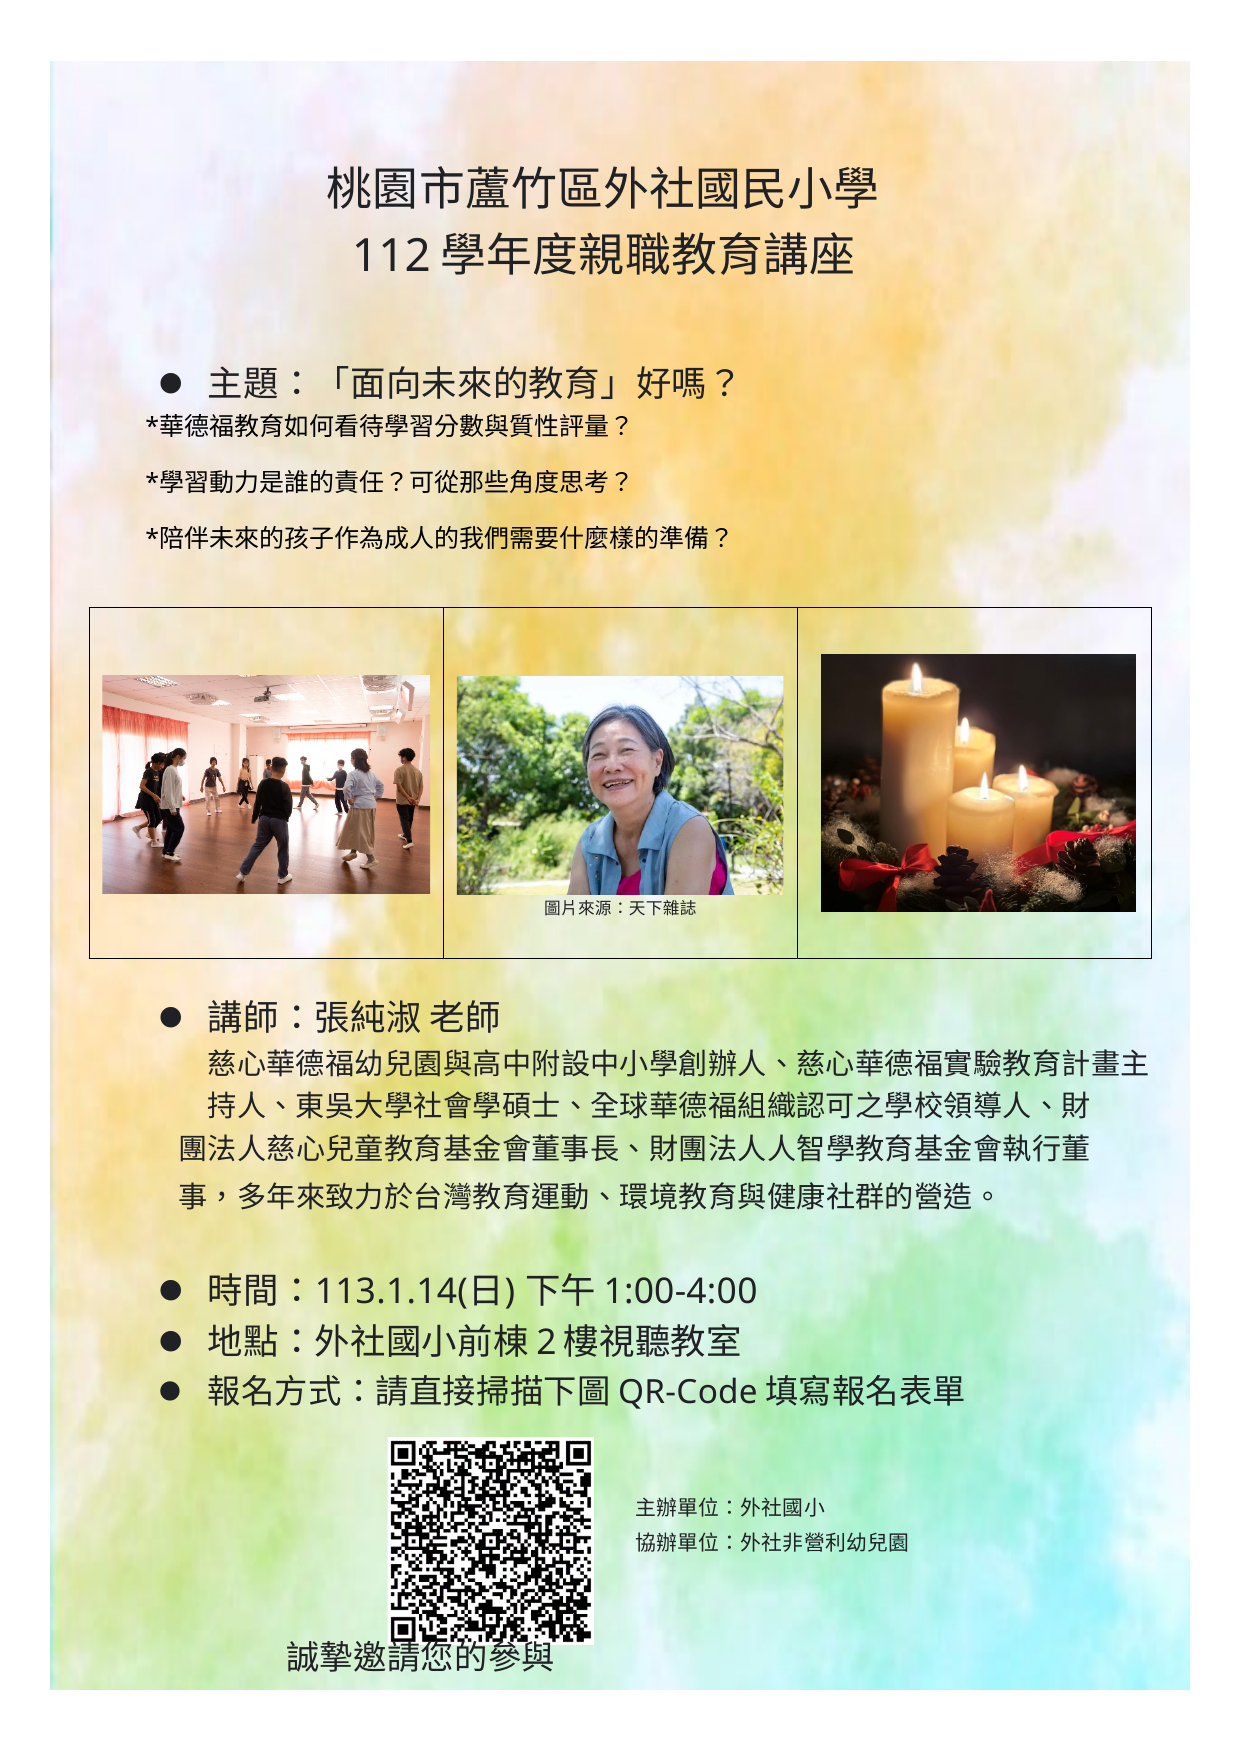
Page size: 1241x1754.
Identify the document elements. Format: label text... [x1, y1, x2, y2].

text *學習動力是誰的責任？可從那些角度思考？ [89, 462, 1152, 499]
table_header [798, 608, 1151, 958]
list 主題：「面向未來的教育」好嗎？ [157, 355, 1152, 406]
list 慈心華德福幼兒園與高中附設中小學創辦人、慈心華德福實驗教育計畫主持人、東吳大學社會學碩士、全球華德福組織認可之學校領導人、財 [207, 1041, 1152, 1125]
list 報名方式：請直接掃描下圖QR-Code填寫報名表單 [157, 1365, 1152, 1413]
picture [50, 61, 1191, 1690]
text 誠摯邀請您的參與 [89, 1631, 1152, 1679]
text *華德福教育如何看待學習分數與質性評量？ [89, 406, 1152, 444]
text *陪伴未來的孩子作為成人的我們需要什麼樣的準備？ [89, 517, 1152, 555]
list 事，多年來致力於台灣教育運動、環境教育與健康社群的營造。 [139, 1174, 1152, 1216]
list 時間：113.1.14(日) 下午1:00-4:00 [157, 1262, 1152, 1314]
list 團法人慈心兒童教育基金會董事長、財團法人人智學教育基金會執行董 [139, 1125, 1152, 1168]
table_header 圖片來源：天下雜誌 [444, 608, 797, 958]
list 地點：外社國小前棟2樓視聽教室 [157, 1314, 1152, 1365]
table_header [90, 608, 443, 958]
list 講師：張純淑 老師 [157, 989, 1152, 1041]
